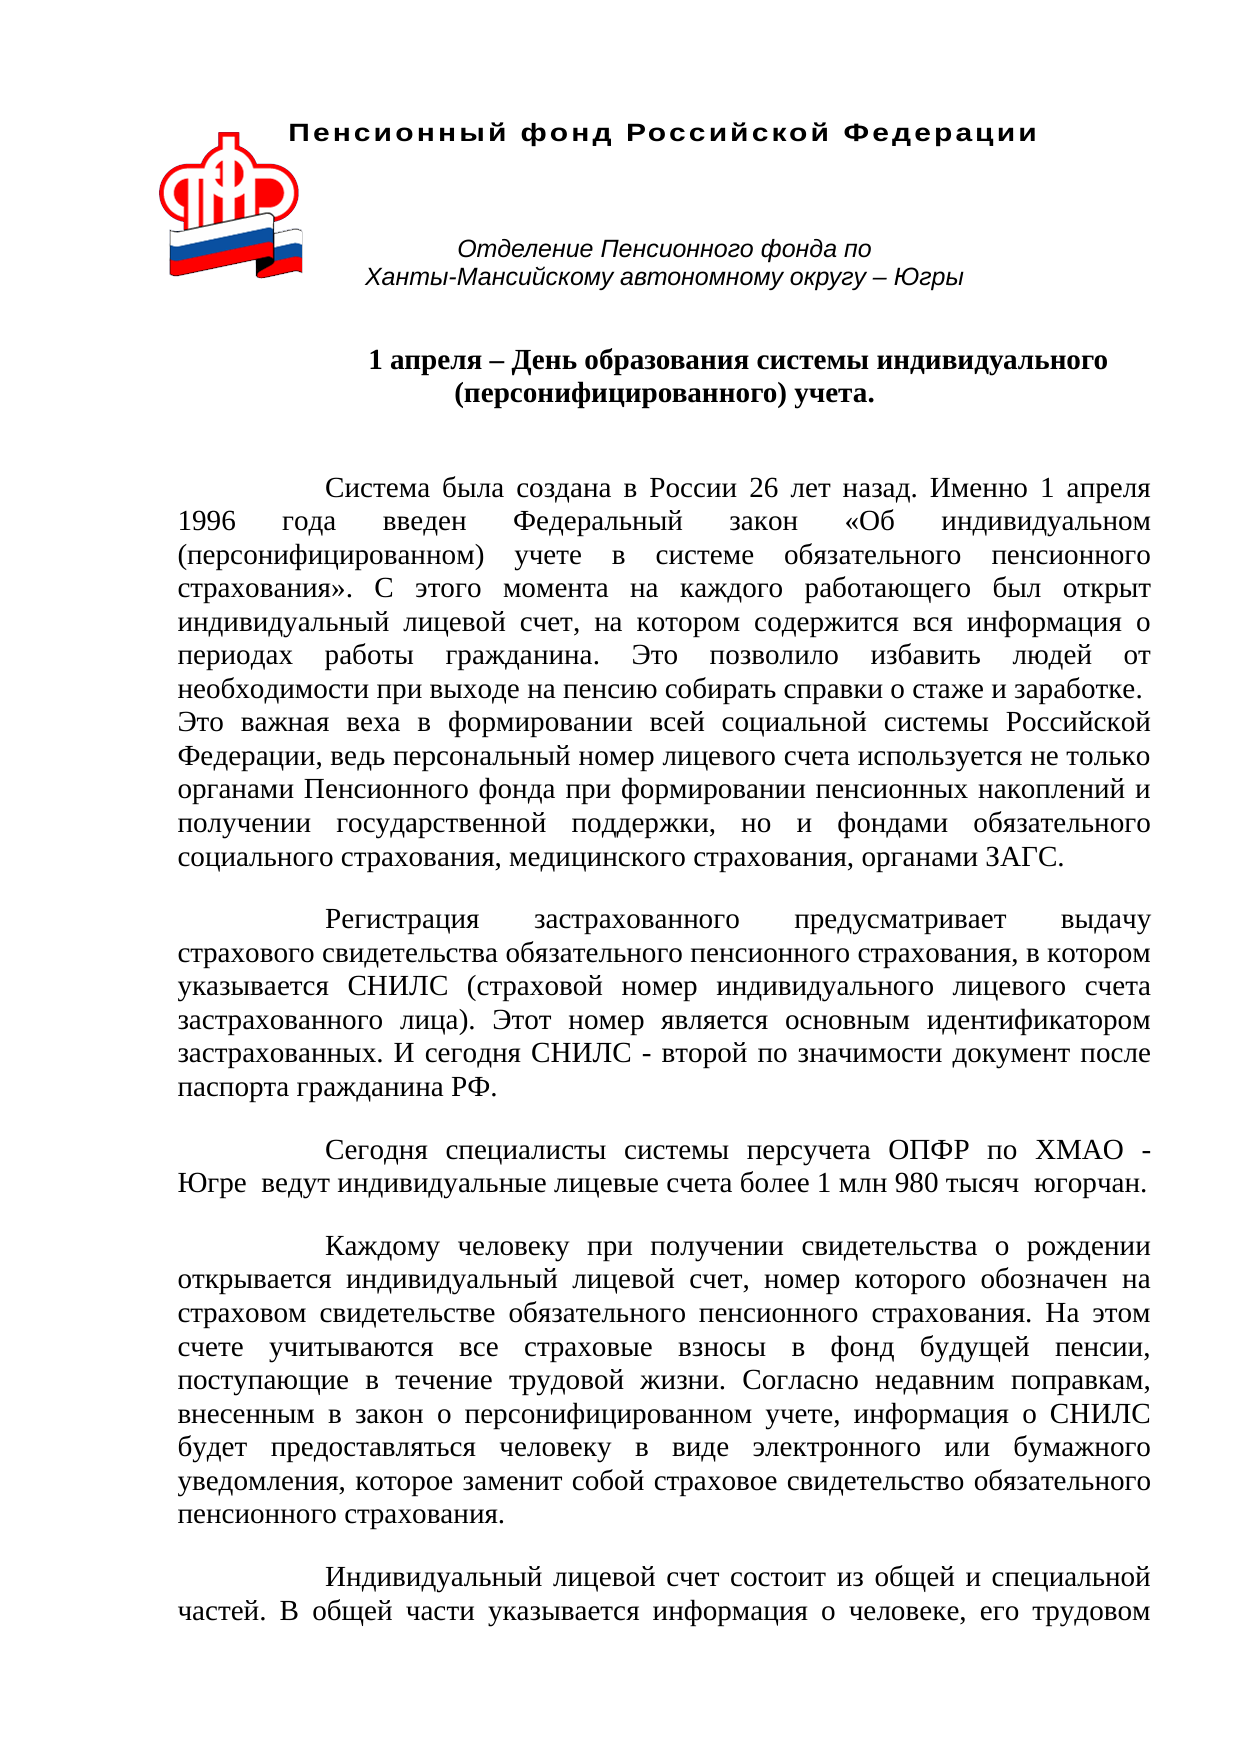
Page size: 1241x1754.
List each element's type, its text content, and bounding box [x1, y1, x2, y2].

subtitle Пенсионный фонд Российской Федерации [177, 118, 1152, 204]
picture [158, 132, 303, 279]
text Система была создана в России 26 лет назад. Именно 1 апреля 1996 года введен Федеральный закон «Об индивидуальном (персонифицированном) учете в системе обязательного пенсионного страхования». С этого момента на каждого работающего был открыт индивидуальный лицевой счет, на котором содержится вся информация о периодах работы гражданина. Это позволило избавить людей от необходимости при выходе на пенсию собирать справки о стаже и заработке. Это важная веха в формировании всей социальной системы Российской Федерации, ведь персональный номер лицевого счета используется не только органами Пенсионного фонда при формировании пенсионных накоплений и получении государственной поддержки, но и фондами обязательного социального страхования, медицинского страхования, органами ЗАГС. [177, 470, 1152, 872]
text 1 апреля – День образования системы индивидуального (персонифицированного) учета. [177, 342, 1152, 409]
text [177, 1559, 1152, 1626]
subtitle Ханты-Мансийскому автономному округу – Югры [177, 262, 1152, 291]
text Каждому человеку при получении свидетельства о рождении открывается индивидуальный лицевой счет, номер которого обозначен на страховом свидетельстве обязательного пенсионного страхования. На этом счете учитываются все страховые взносы в фонд будущей пенсии, поступающие в течение трудовой жизни. Согласно недавним поправкам, внесенным в закон о персонифицированном учете, информация о СНИЛС будет предоставляться человеку в виде электронного или бумажного уведомления, которое заменит собой страховое свидетельство обязательного пенсионного страхования. [177, 1228, 1152, 1530]
text Сегодня специалисты системы персучета ОПФР по ХМАО - Югре ведут индивидуальные лицевые счета более 1 млн 980 тысяч югорчан. [177, 1132, 1152, 1199]
subtitle Отделение Пенсионного фонда по [177, 233, 1152, 262]
text Регистрация застрахованного предусматривает выдачу страхового свидетельства обязательного пенсионного страхования, в котором указывается СНИЛС (страховой номер индивидуального лицевого счета застрахованного лица). Этот номер является основным идентификатором застрахованных. И сегодня СНИЛС - второй по значимости документ после паспорта гражданина РФ. [177, 901, 1152, 1103]
